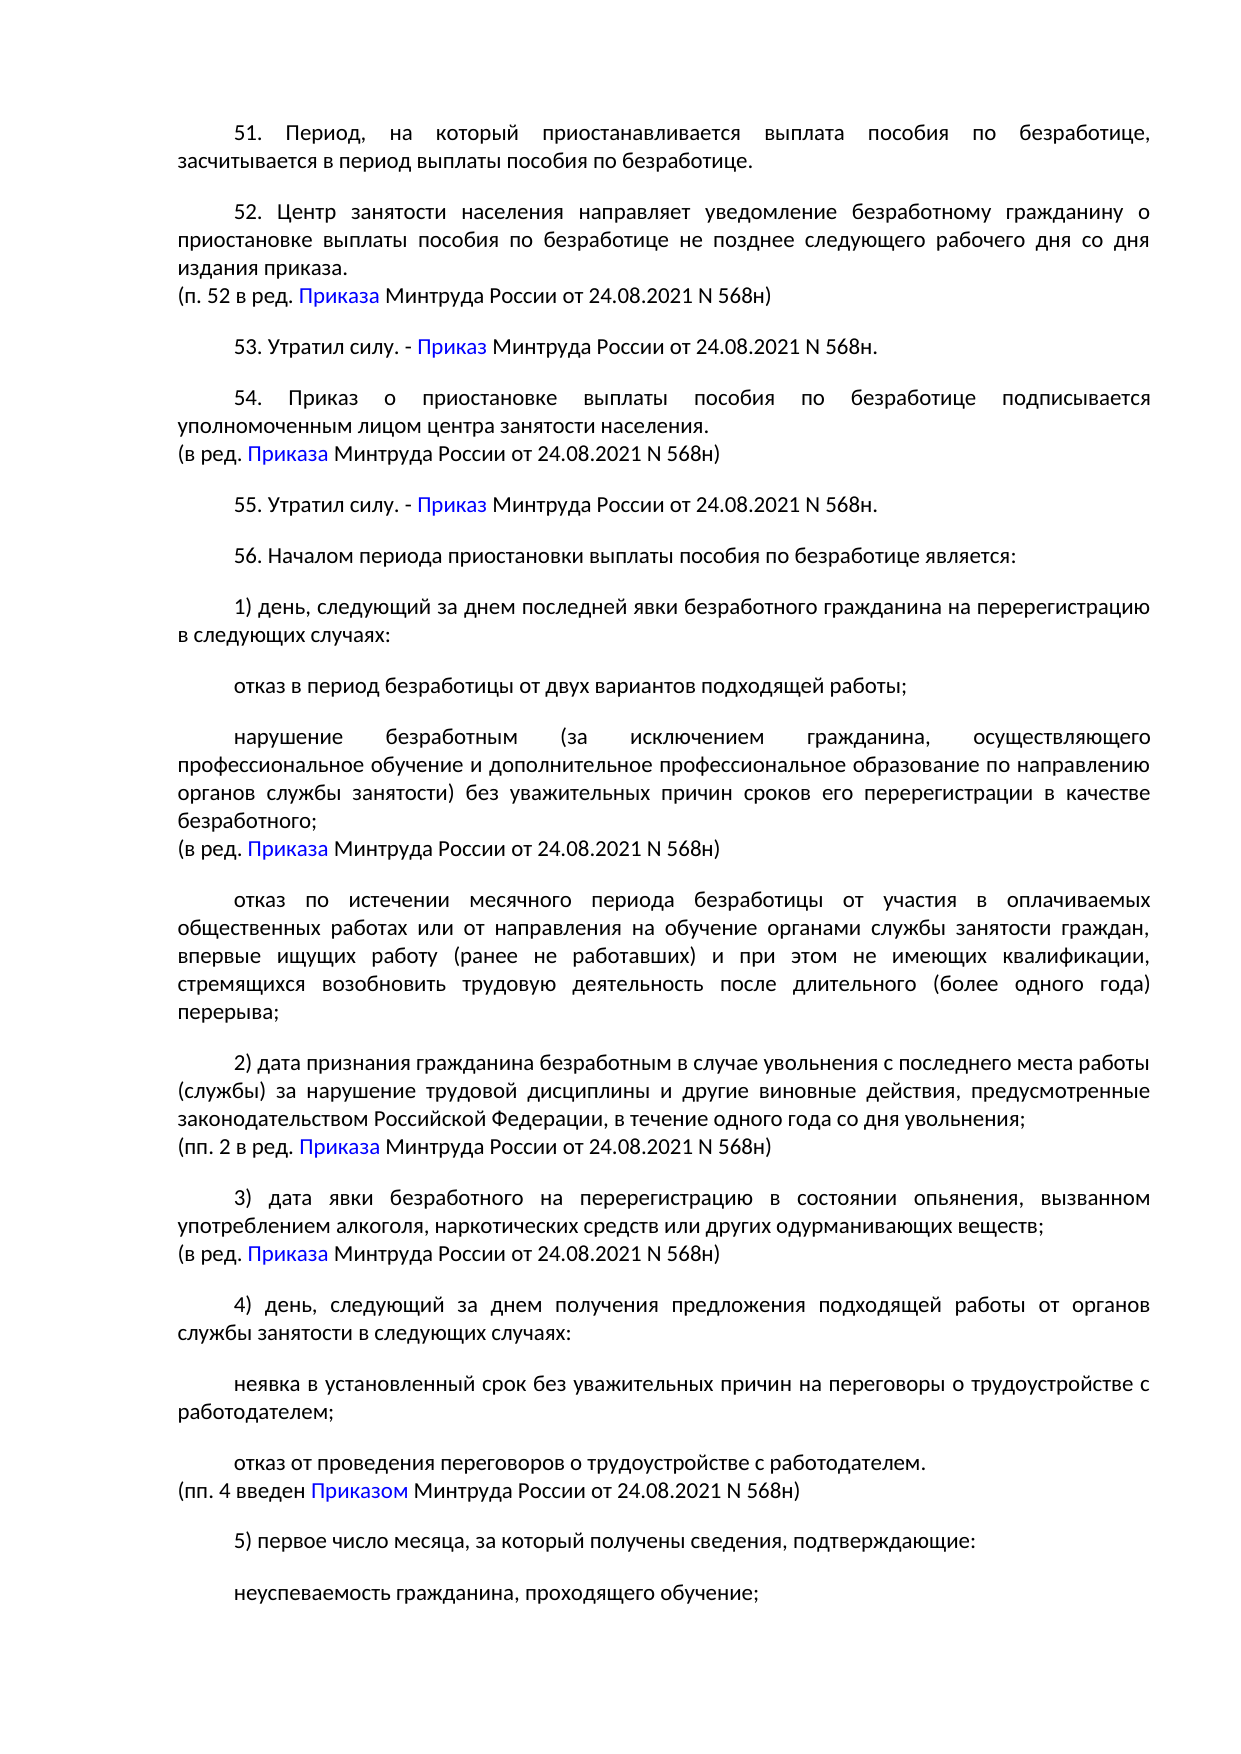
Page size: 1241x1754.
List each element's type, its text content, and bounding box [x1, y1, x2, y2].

text 2) дата признания гражданина безработным в случае увольнения с последнего места работы (службы) за нарушение трудовой дисциплины и другие виновные действия, предусмотренные законодательством Российской Федерации, в течение одного года со дня увольнения; [177, 1048, 1152, 1132]
text 5) первое число месяца, за который получены сведения, подтверждающие: [177, 1527, 1152, 1555]
text 54. Приказ о приостановке выплаты пособия по безработице подписывается уполномоченным лицом центра занятости населения. [177, 383, 1152, 439]
text (в ред. Приказа Минтруда России от 24.08.2021 N 568н) [177, 439, 1152, 467]
text (в ред. Приказа Минтруда России от 24.08.2021 N 568н) [177, 834, 1152, 862]
text 53. Утратил силу. - Приказ Минтруда России от 24.08.2021 N 568н. [177, 332, 1152, 360]
text отказ в период безработицы от двух вариантов подходящей работы; [177, 671, 1152, 699]
text 51. Период, на который приостанавливается выплата пособия по безработице, засчитывается в период выплаты пособия по безработице. [177, 118, 1152, 174]
text 1) день, следующий за днем последней явки безработного гражданина на перерегистрацию в следующих случаях: [177, 592, 1152, 648]
text (в ред. Приказа Минтруда России от 24.08.2021 N 568н) [177, 1239, 1152, 1267]
text (п. 52 в ред. Приказа Минтруда России от 24.08.2021 N 568н) [177, 281, 1152, 309]
text (пп. 4 введен Приказом Минтруда России от 24.08.2021 N 568н) [177, 1476, 1152, 1504]
text нарушение безработным (за исключением гражданина, осуществляющего профессиональное обучение и дополнительное профессиональное образование по направлению органов службы занятости) без уважительных причин сроков его перерегистрации в качестве безработного; [177, 722, 1152, 834]
text отказ от проведения переговоров о трудоустройстве с работодателем. [177, 1448, 1152, 1476]
text неявка в установленный срок без уважительных причин на переговоры о трудоустройстве с работодателем; [177, 1369, 1152, 1425]
text (пп. 2 в ред. Приказа Минтруда России от 24.08.2021 N 568н) [177, 1132, 1152, 1160]
text 4) день, следующий за днем получения предложения подходящей работы от органов службы занятости в следующих случаях: [177, 1290, 1152, 1346]
text отказ по истечении месячного периода безработицы от участия в оплачиваемых общественных работах или от направления на обучение органами службы занятости граждан, впервые ищущих работу (ранее не работавших) и при этом не имеющих квалификации, стремящихся возобновить трудовую деятельность после длительного (более одного года) перерыва; [177, 885, 1152, 1025]
text неуспеваемость гражданина, проходящего обучение; [177, 1578, 1152, 1606]
text 52. Центр занятости населения направляет уведомление безработному гражданину о приостановке выплаты пособия по безработице не позднее следующего рабочего дня со дня издания приказа. [177, 197, 1152, 281]
text 56. Началом периода приостановки выплаты пособия по безработице является: [177, 541, 1152, 569]
text 3) дата явки безработного на перерегистрацию в состоянии опьянения, вызванном употреблением алкоголя, наркотических средств или других одурманивающих веществ; [177, 1183, 1152, 1239]
text 55. Утратил силу. - Приказ Минтруда России от 24.08.2021 N 568н. [177, 490, 1152, 518]
